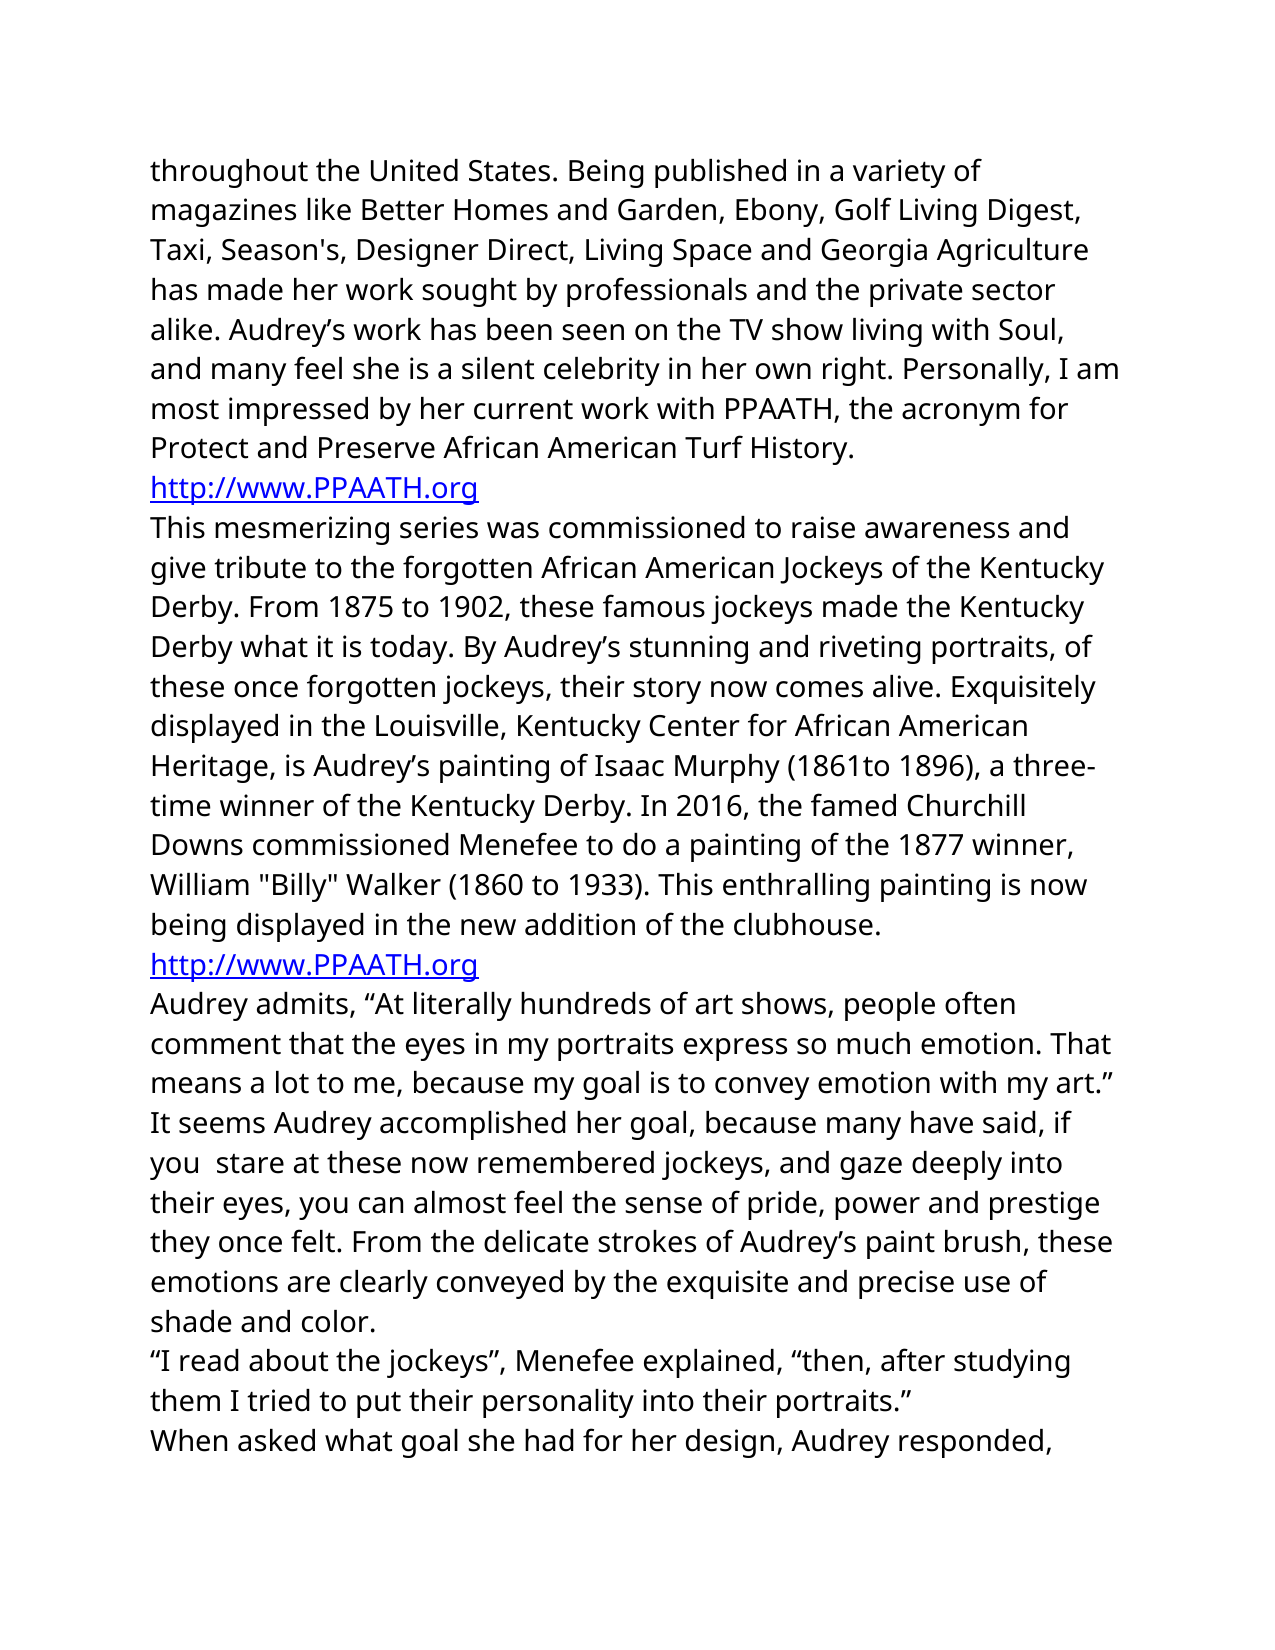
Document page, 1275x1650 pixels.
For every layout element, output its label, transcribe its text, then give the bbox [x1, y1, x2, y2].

text throughout the United States. Being published in a variety of magazines like Better Homes and Garden, Ebony, Golf Living Digest, Taxi, Season's, Designer Direct, Living Space and Georgia Agriculture has made her work sought by professionals and the private sector alike. Audrey’s work has been seen on the TV show living with Soul, and many feel she is a silent celebrity in her own right. Personally, I am most impressed by her current work with PPAATH, the acronym for Protect and Preserve African American Turf History. http://www.PPAATH.org [150, 150, 1125, 507]
text “I read about the jockeys”, Menefee explained, “then, after studying them I tried to put their personality into their portraits.” [150, 1341, 1125, 1420]
text This mesmerizing series was commissioned to raise awareness and give tribute to the forgotten African American Jockeys of the Kentucky Derby. From 1875 to 1902, these famous jockeys made the Kentucky Derby what it is today. By Audrey’s stunning and riveting portraits, of these once forgotten jockeys, their story now comes alive. Exquisitely displayed in the Louisville, Kentucky Center for African American Heritage, is Audrey’s painting of Isaac Murphy (1861to 1896), a three-time winner of the Kentucky Derby. In 2016, the famed Churchill Downs commissioned Menefee to do a painting of the 1877 winner, William "Billy" Walker (1860 to 1933). This enthralling painting is now being displayed in the new addition of the clubhouse. http://www.PPAATH.org [150, 507, 1125, 983]
text Audrey admits, “At literally hundreds of art shows, people often comment that the eyes in my portraits express so much emotion. That means a lot to me, because my goal is to convey emotion with my art.” It seems Audrey accomplished her goal, because many have said, if you stare at these now remembered jockeys, and gaze deeply into their eyes, you can almost feel the sense of pride, power and prestige they once felt. From the delicate strokes of Audrey’s paint brush, these emotions are clearly conveyed by the exquisite and precise use of shade and color. [150, 983, 1125, 1341]
text When asked what goal she had for her design, Audrey responded, [150, 1420, 1125, 1460]
